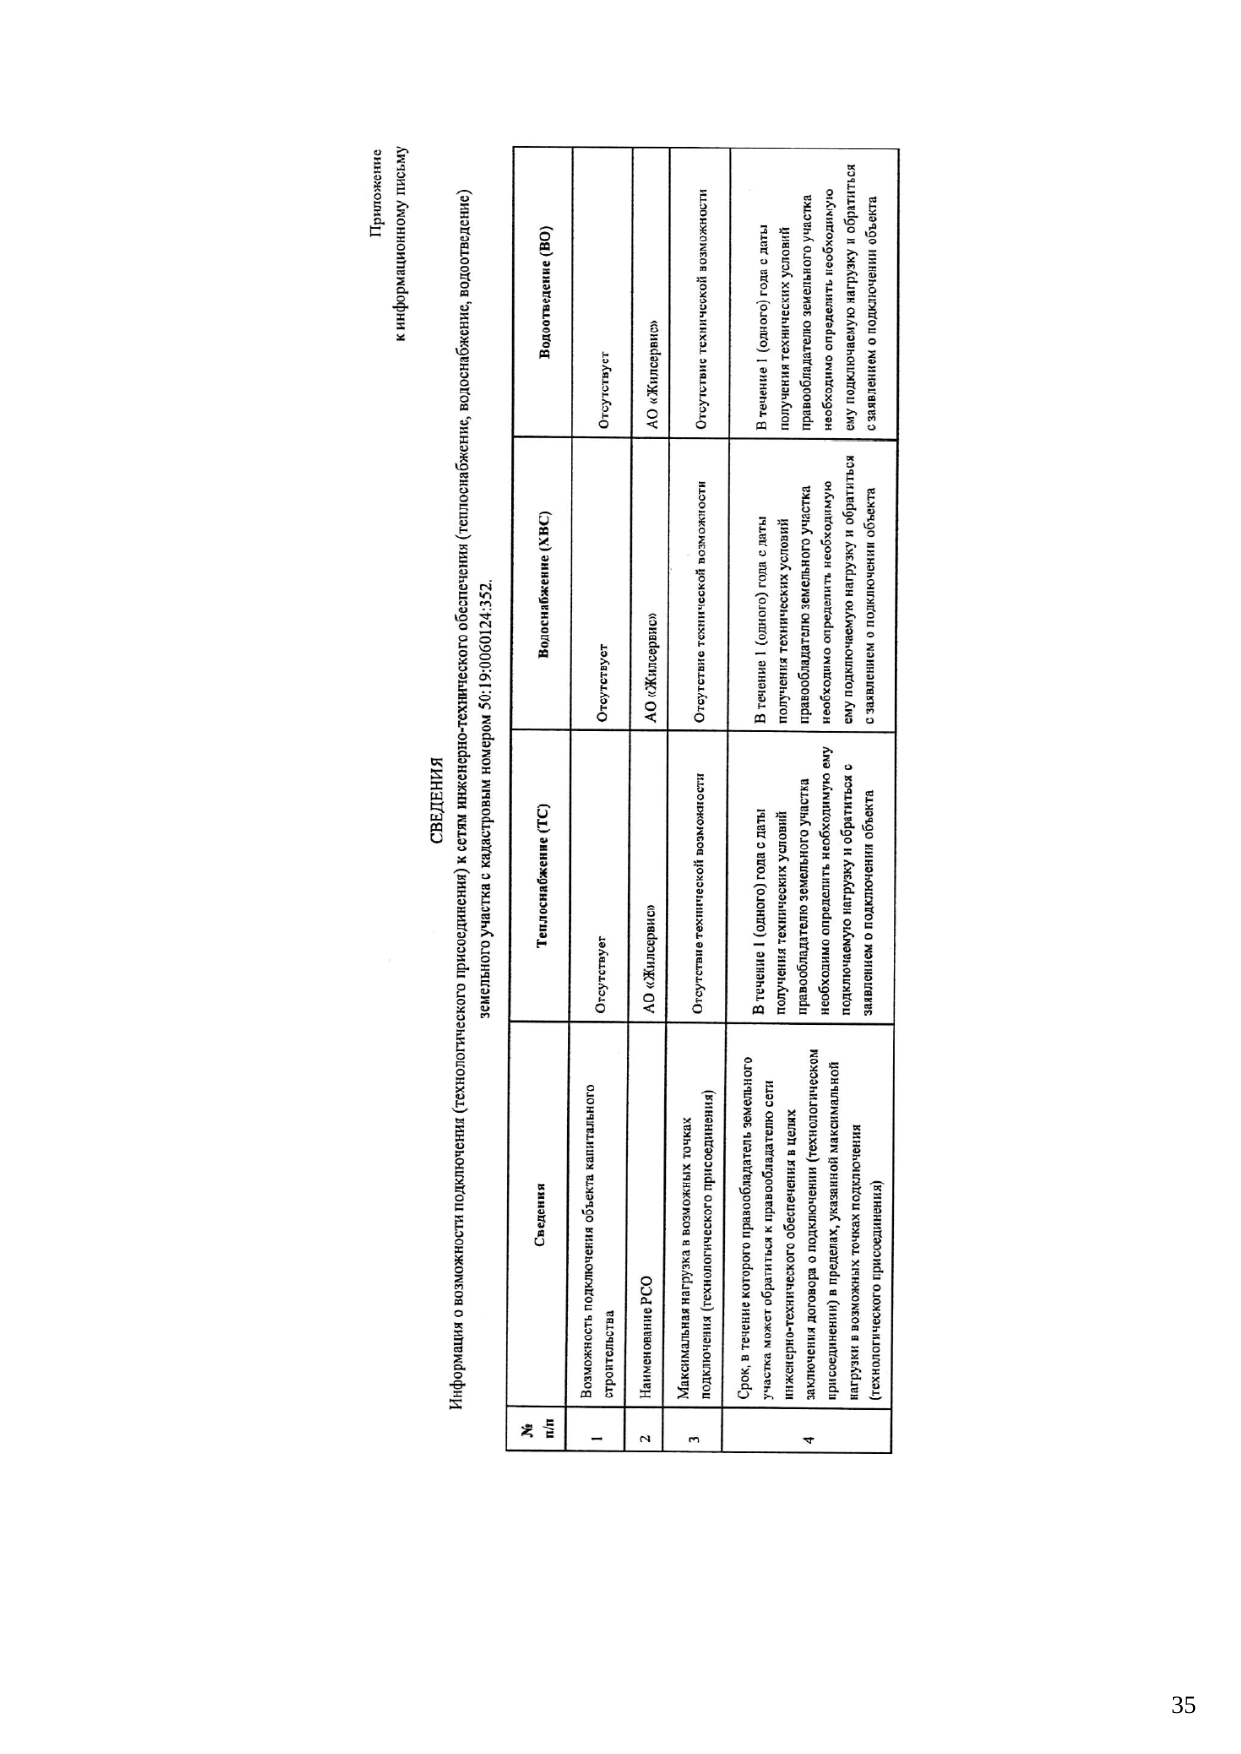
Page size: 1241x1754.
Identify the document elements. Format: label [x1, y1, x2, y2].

picture [282, 90, 991, 1488]
